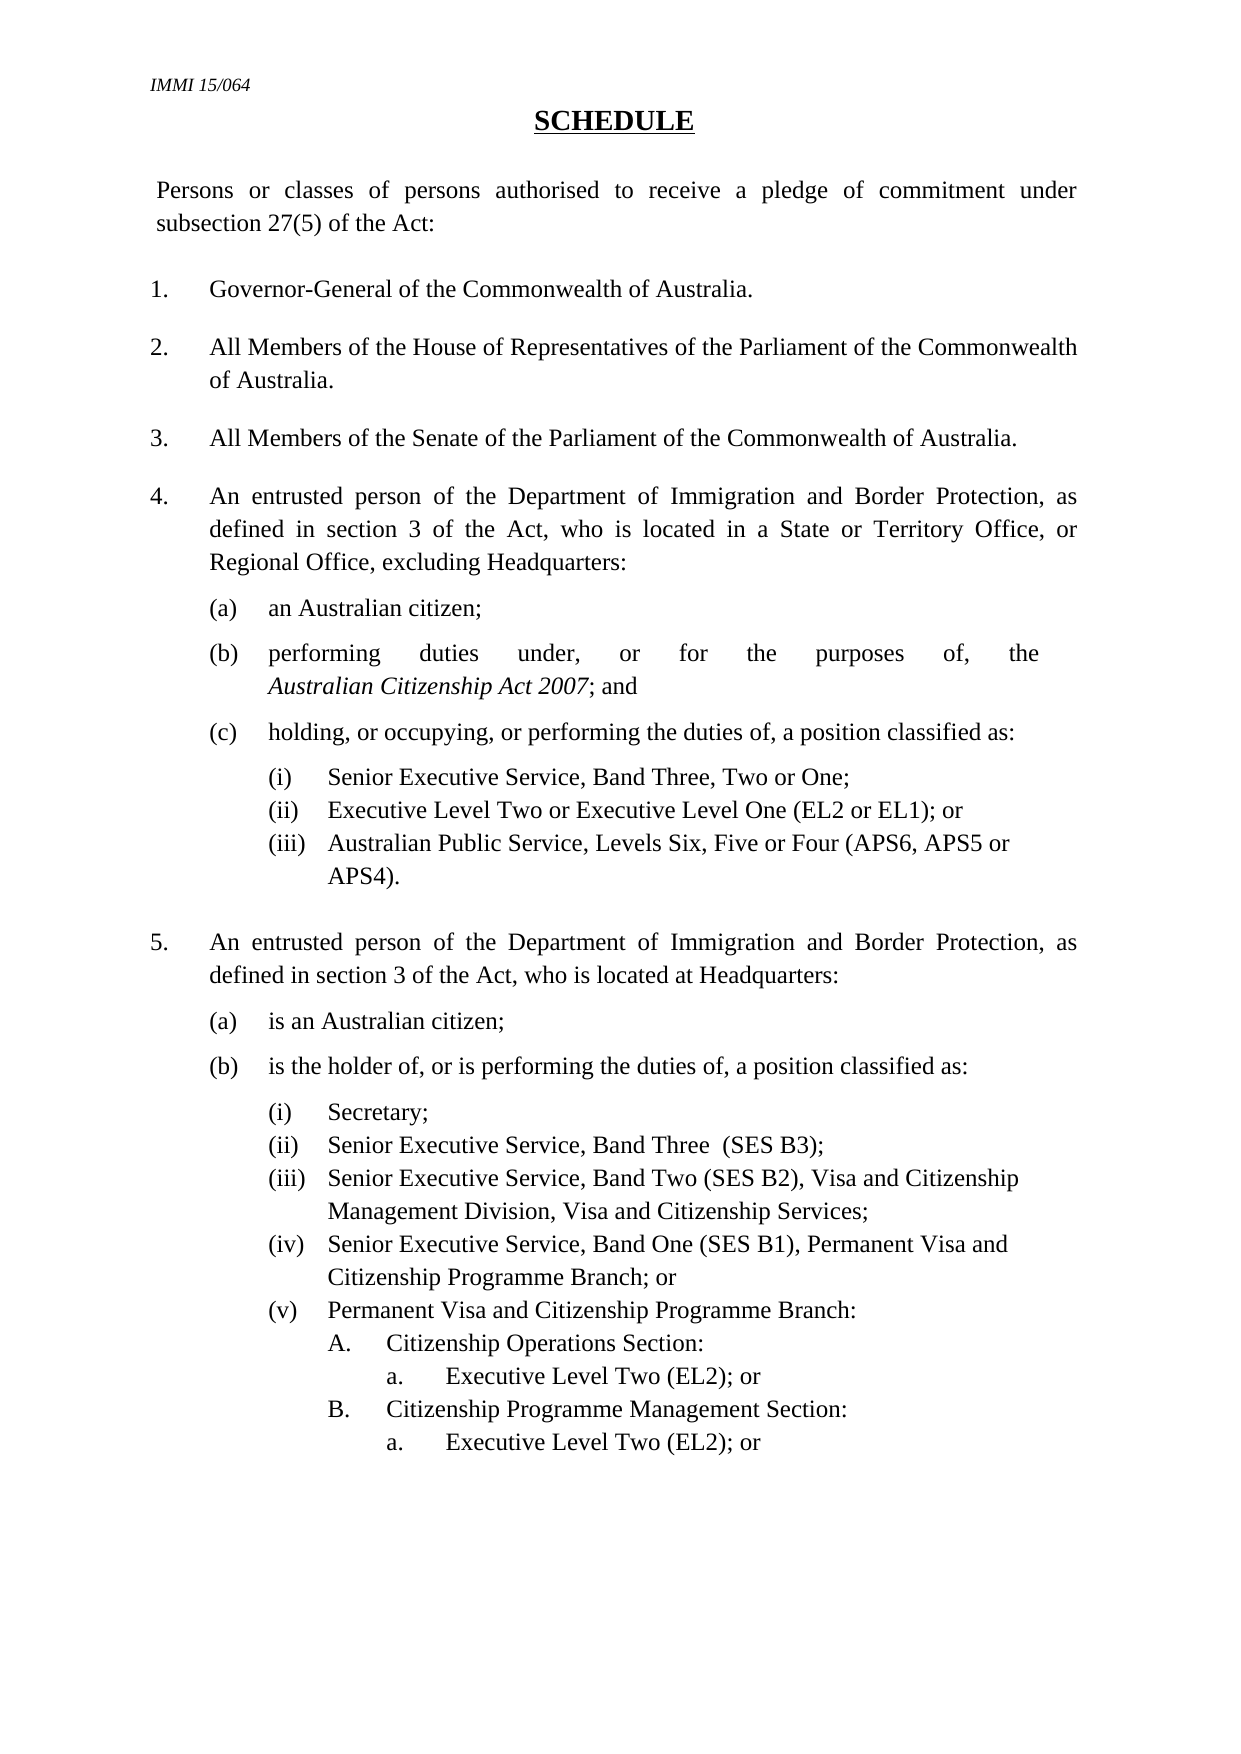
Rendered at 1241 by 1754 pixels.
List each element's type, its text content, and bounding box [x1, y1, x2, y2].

list Secretary; [268, 1097, 1078, 1126]
list an Australian citizen; [209, 593, 1078, 621]
list An entrusted person of the Department of Immigration and Border Protection, as defined in section 3 of the Act, who is located at Headquarters: [150, 927, 1078, 989]
list Senior Executive Service, Band Three, Two or One; [268, 762, 1078, 791]
list Permanent Visa and Citizenship Programme Branch: [268, 1295, 1078, 1324]
list performing duties under, or for the purposes of, the Australian Citizenship Act 2007; and [209, 638, 1078, 700]
list All Members of the House of Representatives of the Parliament of the Commonwealth of Australia. [150, 332, 1078, 394]
list Australian Public Service, Levels Six, Five or Four (APS6, APS5 or APS4). [268, 828, 1078, 890]
list Senior Executive Service, Band Three (SES B3); [268, 1130, 1078, 1159]
list All Members of the Senate of the Parliament of the Commonwealth of Australia. [150, 423, 1078, 452]
text Persons or classes of persons authorised to receive a pledge of commitment under subsection 27(5) of the Act: [156, 175, 1078, 237]
text SCHEDULE [150, 103, 1078, 137]
list An entrusted person of the Department of Immigration and Border Protection, as defined in section 3 of the Act, who is located in a State or Territory Office, or Regional Office, excluding Headquarters: [150, 481, 1078, 576]
list Citizenship Programme Management Section: [327, 1394, 1078, 1423]
list holding, or occupying, or performing the duties of, a position classified as: [209, 717, 1078, 746]
list is an Australian citizen; [209, 1006, 1078, 1035]
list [386, 1427, 1078, 1456]
list Citizenship Operations Section: [327, 1328, 1078, 1357]
list Executive Level Two (EL2); or [386, 1361, 1078, 1390]
list is the holder of, or is performing the duties of, a position classified as: [209, 1051, 1078, 1080]
list Senior Executive Service, Band Two (SES B2), Visa and Citizenship Management Division, Visa and Citizenship Services; [268, 1163, 1078, 1225]
list Senior Executive Service, Band One (SES B1), Permanent Visa and Citizenship Programme Branch; or [268, 1229, 1078, 1291]
list Executive Level Two or Executive Level One (EL2 or EL1); or [268, 795, 1078, 824]
list Governor-General of the Commonwealth of Australia. [150, 274, 1078, 303]
